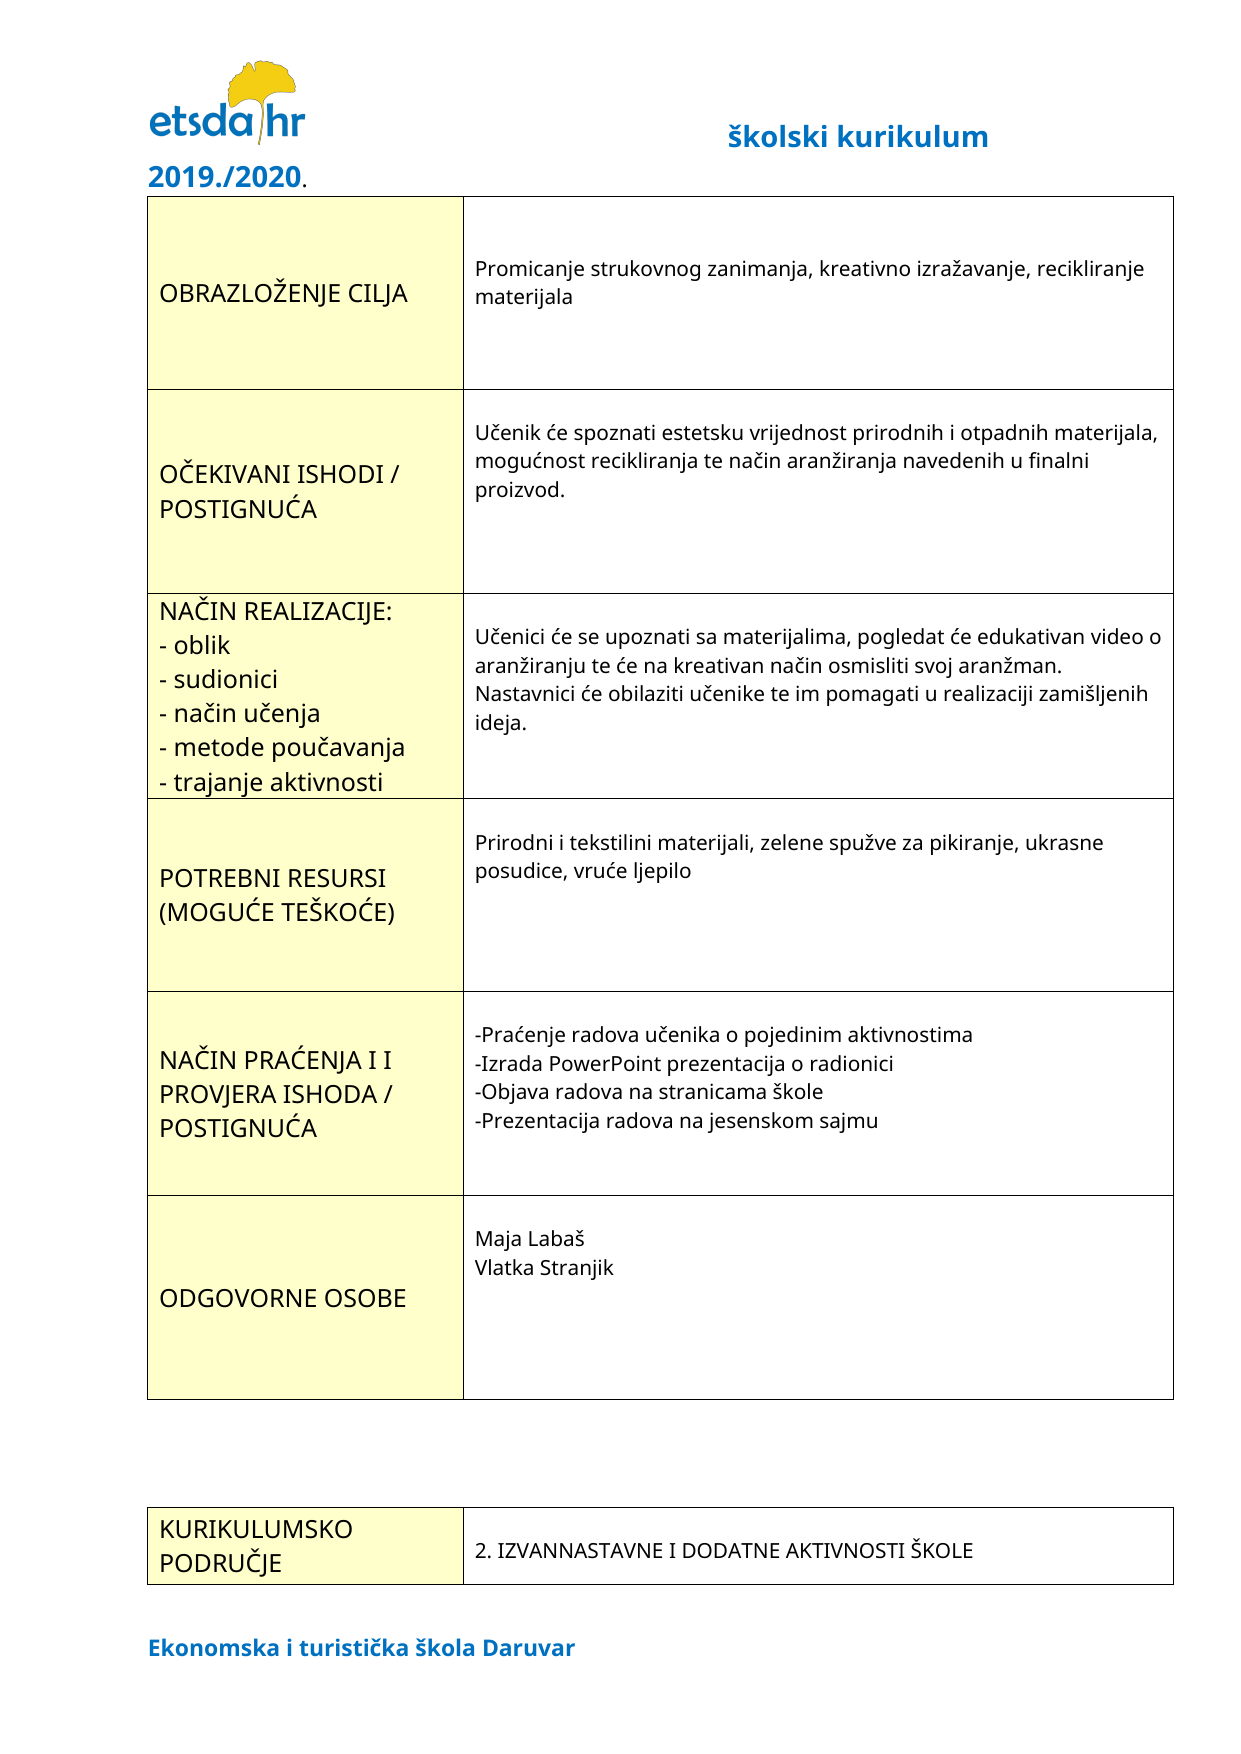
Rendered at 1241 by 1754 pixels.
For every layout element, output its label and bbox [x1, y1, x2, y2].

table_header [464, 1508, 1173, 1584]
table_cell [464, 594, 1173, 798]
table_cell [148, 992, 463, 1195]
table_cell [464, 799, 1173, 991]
picture [147, 59, 309, 148]
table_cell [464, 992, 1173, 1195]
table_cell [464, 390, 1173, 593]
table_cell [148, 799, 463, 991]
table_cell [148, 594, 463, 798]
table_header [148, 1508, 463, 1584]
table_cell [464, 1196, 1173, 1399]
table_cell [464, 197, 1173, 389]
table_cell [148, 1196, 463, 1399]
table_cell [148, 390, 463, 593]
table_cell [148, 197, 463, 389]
